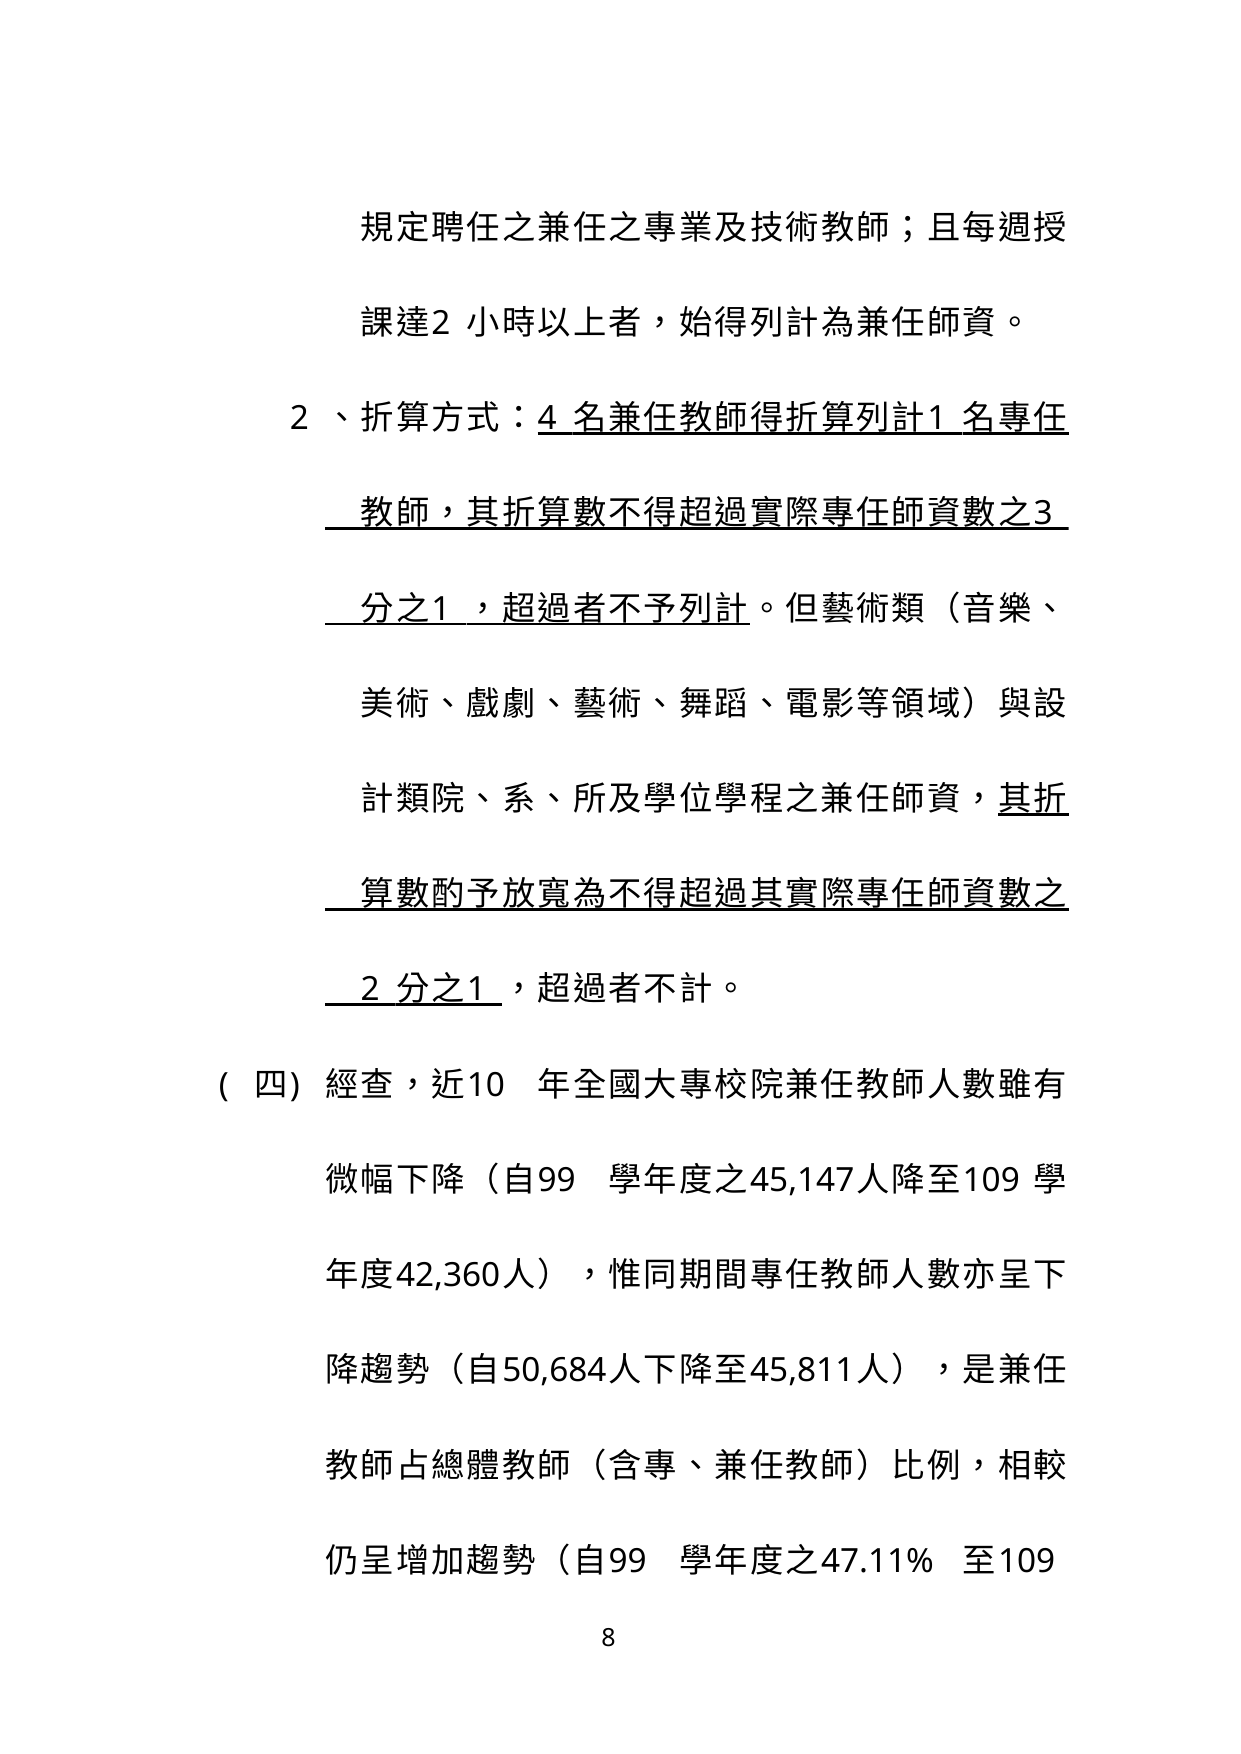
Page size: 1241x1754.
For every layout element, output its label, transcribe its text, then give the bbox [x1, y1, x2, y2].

subtitle 兼任師資：指依專科以上兼任教師聘任辦法聘任之兼任教師、依大學聘任專業技術人員擔任教學辦法聘任之兼任專業技術人員、技專校院並得採計依專科學校專業及技術教師遴聘辦法規定聘任之兼任之專業及技術教師；且每週授課達2小時以上者，始得列計為兼任師資。 [272, 177, 1069, 368]
subtitle 折算方式：4名兼任教師得折算列計1名專任教師，其折算數不得超過實際專任師資數之3分之1，超過者不予列計。但藝術類（音樂、美術、戲劇、藝術、舞蹈、電影等領域）與設計類院、系、所及學位學程之兼任師資，其折算數酌予放寬為不得超過其實際專任師資數之2分之1，超過者不計。 [272, 368, 1069, 1034]
